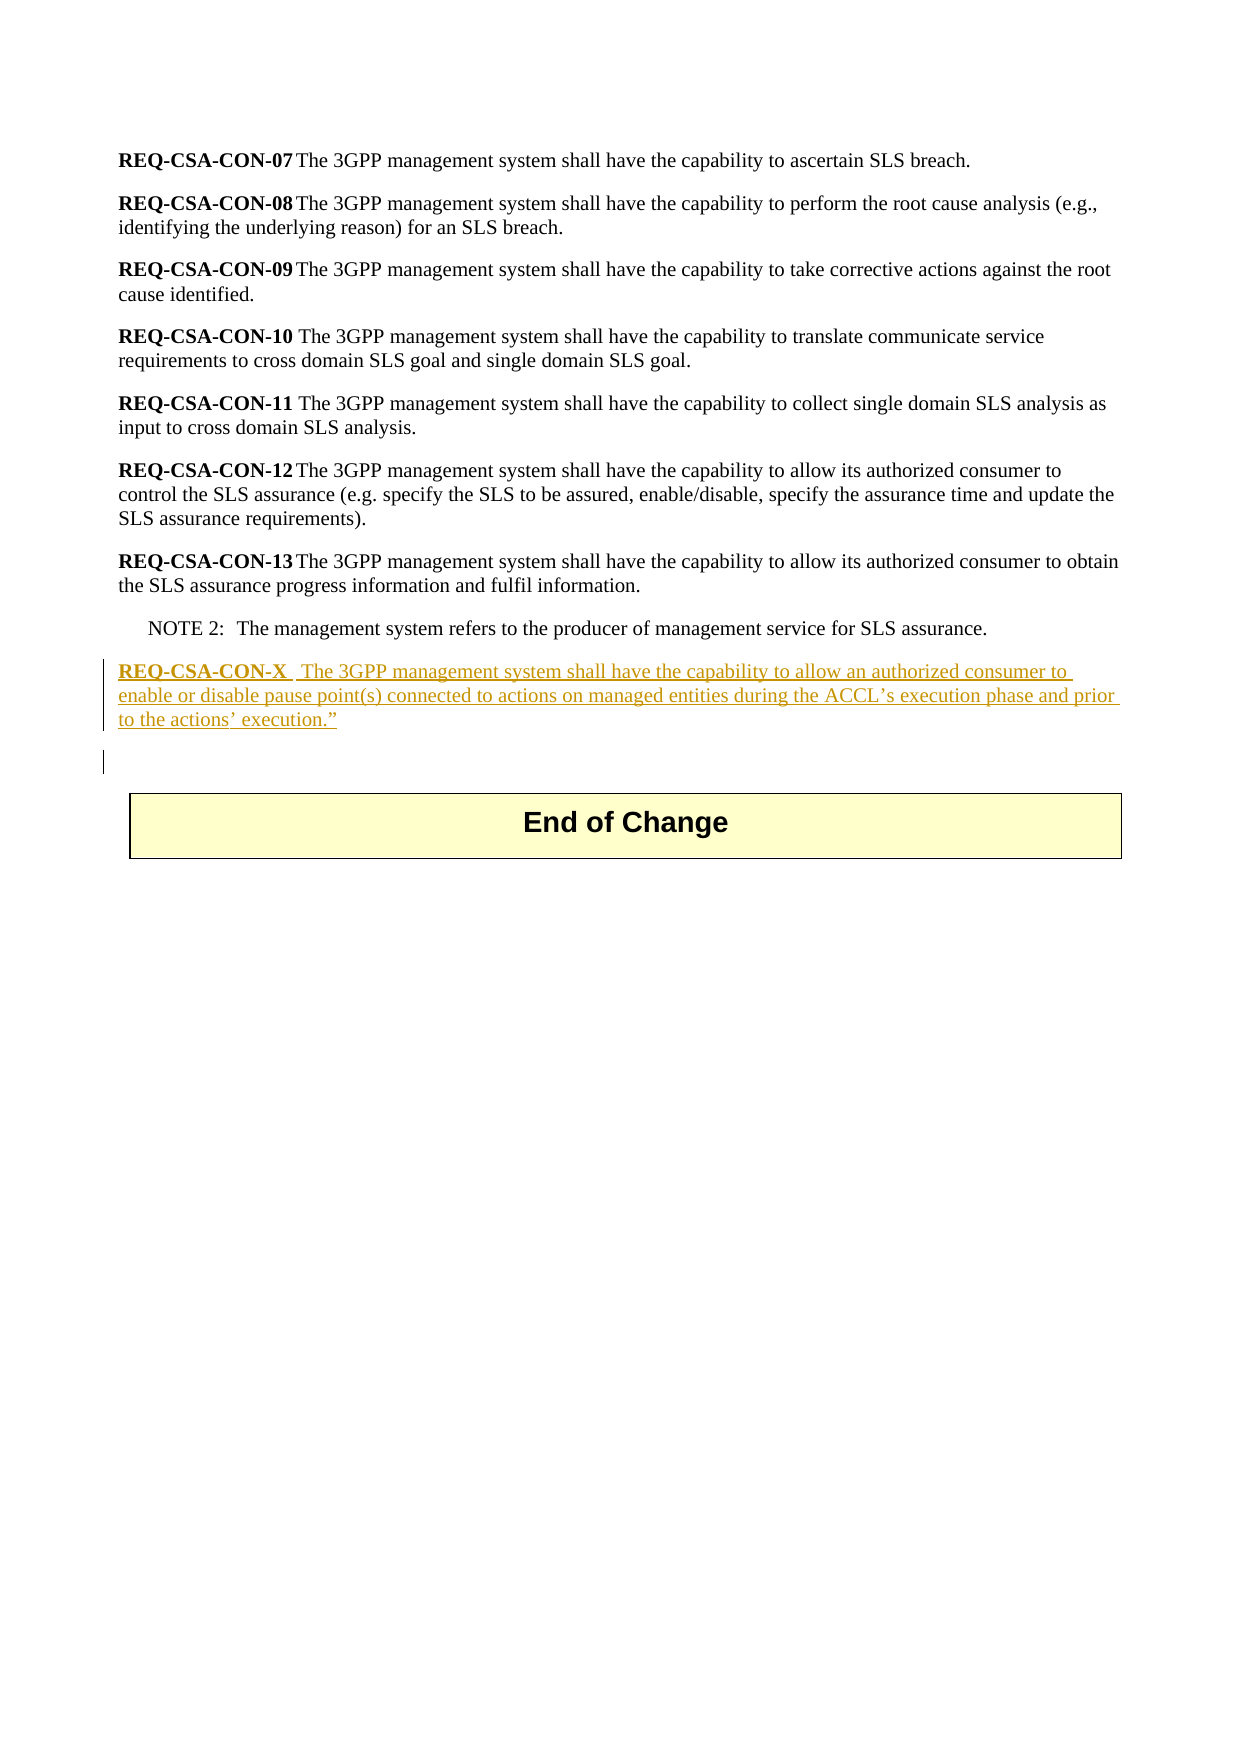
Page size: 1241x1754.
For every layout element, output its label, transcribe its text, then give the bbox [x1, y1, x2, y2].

text NOTE 2: The management system refers to the producer of management service for SLS assurance. [148, 616, 1122, 640]
text REQ-CSA-CON-10 The 3GPP management system shall have the capability to translate communicate service requirements to cross domain SLS goal and single domain SLS goal. [118, 324, 1122, 372]
text REQ-CSA-CON-08 The 3GPP management system shall have the capability to perform the root cause analysis (e.g., identifying the underlying reason) for an SLS breach. [118, 191, 1122, 239]
text REQ-CSA-CON-11 The 3GPP management system shall have the capability to collect single domain SLS analysis as input to cross domain SLS analysis. [118, 391, 1122, 439]
text REQ-CSA-CON-13 The 3GPP management system shall have the capability to allow its authorized consumer to obtain the SLS assurance progress information and fulfil information. [118, 549, 1122, 597]
text REQ-CSA-CON-12 The 3GPP management system shall have the capability to allow its authorized consumer to control the SLS assurance (e.g. specify the SLS to be assured, enable/disable, specify the assurance time and update the SLS assurance requirements). [118, 458, 1122, 530]
text REQ-CSA-CON-09 The 3GPP management system shall have the capability to take corrective actions against the root cause identified. [118, 257, 1122, 306]
table_header End of Change [131, 794, 1121, 857]
text REQ-CSA-CON-07 The 3GPP management system shall have the capability to ascertain SLS breach. [118, 148, 1122, 172]
